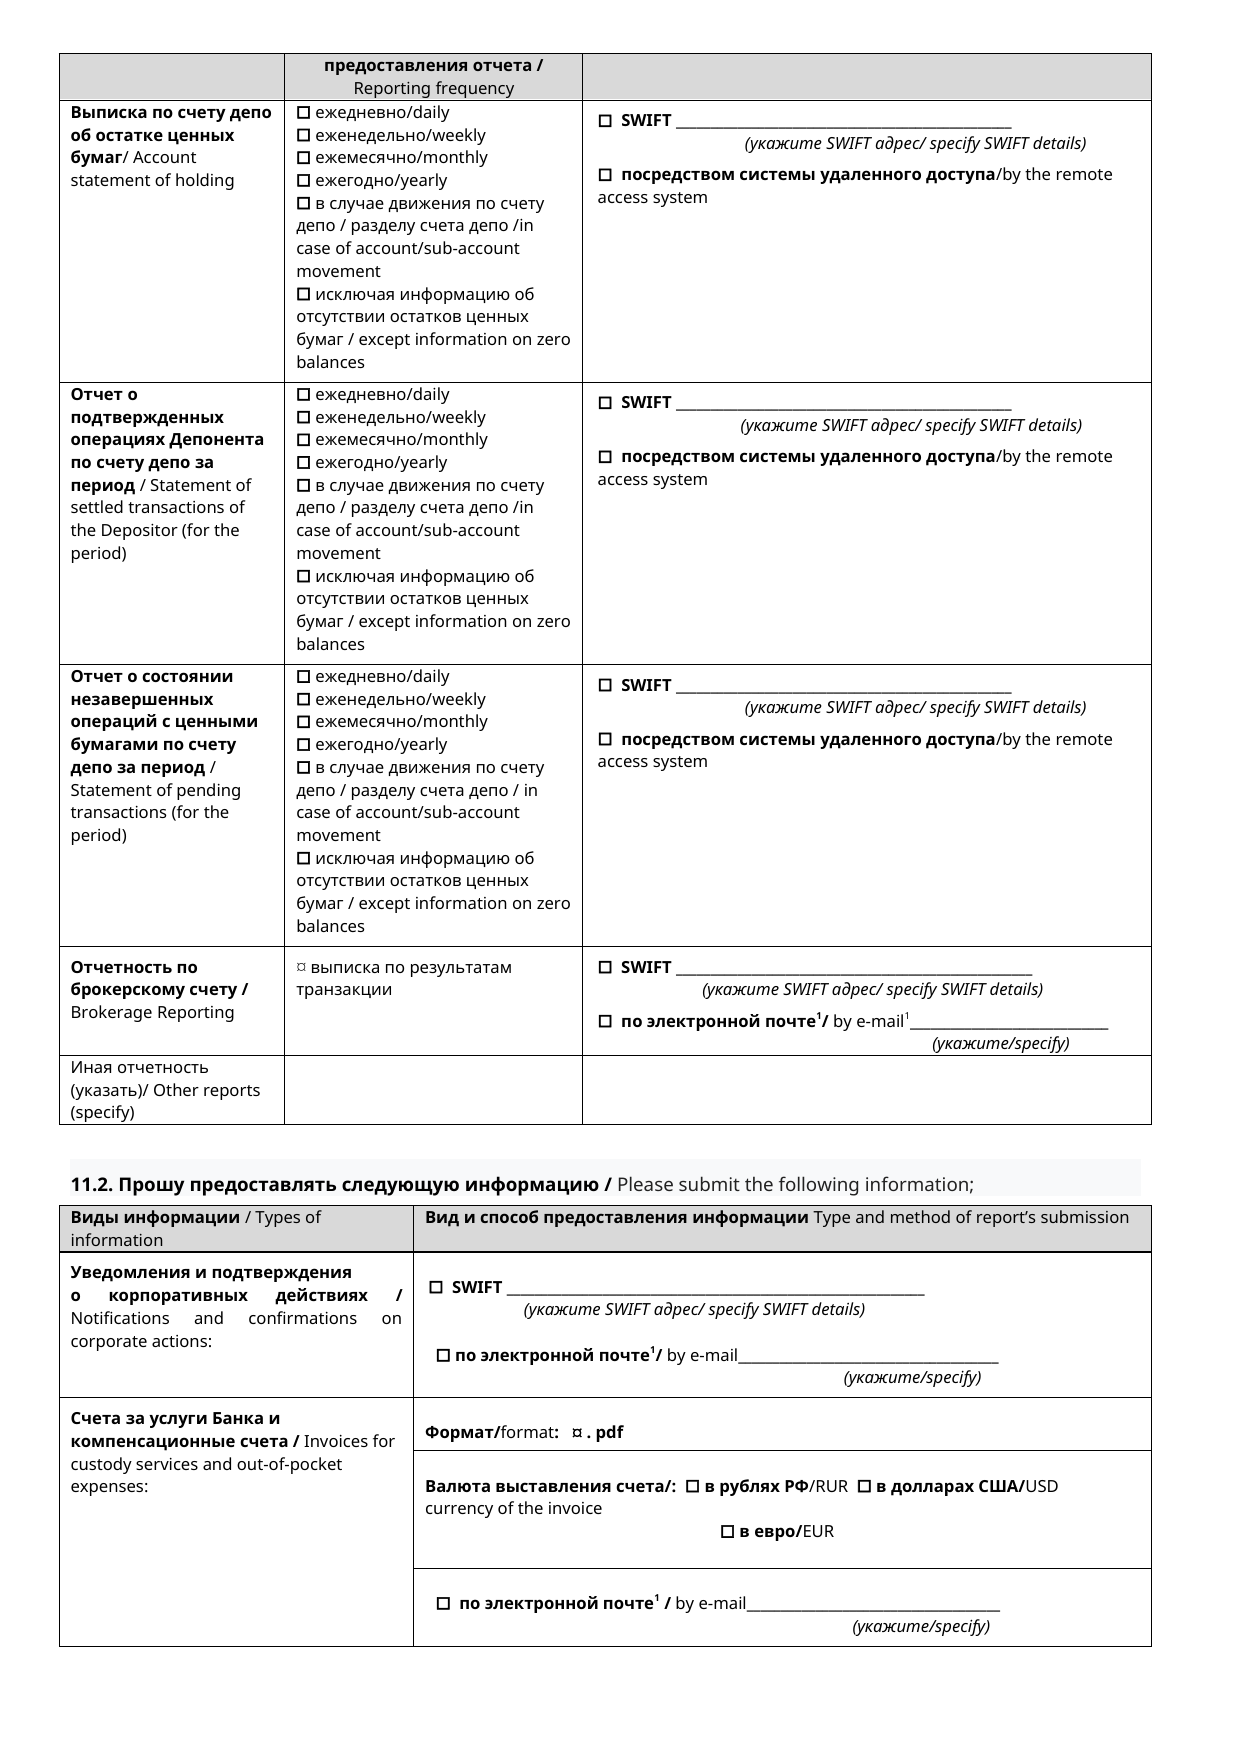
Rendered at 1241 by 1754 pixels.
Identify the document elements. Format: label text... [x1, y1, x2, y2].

table_cell Уведомления и подтверждения о корпоративных действиях / Notifications and confirmations on corporate actions: [60, 1253, 413, 1397]
table_cell 11.2. Прошу предоставлять следующую информацию / Please submit the following information; [59, 1125, 1152, 1205]
table_cell ежедневно/daily еженедельно/weekly ежемесячно/monthly ежегодно/yearly в случае движения по счету депо / разделу счета депо /in case of account/sub-account movement исключая информацию об отсутствии остатков ценных бумаг / except information on zero balances [285, 101, 582, 382]
table_cell SWIFT _____________________________________________________________ (укажите SWIFT адрес/ specify SWIFT details) по электронной почте1/ by e-mail______________________________________ (укажите/specify) [414, 1253, 1151, 1397]
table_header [60, 54, 284, 99]
table_cell Счета за услуги Банка и компенсационные счета / Invoices for custody services and out-of-pocket expenses: [60, 1398, 413, 1646]
table_cell SWIFT ____________________________________________________ (укажите SWIFT адрес/ specify SWIFT details) по электронной почте1/ by e-mail1_____________________________ (укажите/specify) [583, 947, 1151, 1055]
table_cell ежедневно/daily еженедельно/weekly ежемесячно/monthly ежегодно/yearly в случае движения по счету депо / разделу счета депо /in case of account/sub-account movement исключая информацию об отсутствии остатков ценных бумаг / except information on zero balances [285, 383, 582, 664]
table_cell по электронной почте1 / by e-mail_____________________________________ (укажите/specify) [414, 1569, 1151, 1646]
table_cell Отчет о подтвержденных операциях Депонента по счету депо за период / Statement of settled transactions of the Depositor (for the period) [60, 383, 284, 664]
table_cell [583, 1056, 1151, 1124]
table_cell SWIFT _________________________________________________ (укажите SWIFT адрес/ specify SWIFT details) посредством системы удаленного доступа/by the remote access system [583, 665, 1151, 946]
table_cell [285, 1056, 582, 1124]
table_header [583, 54, 1151, 99]
table_cell ежедневно/daily еженедельно/weekly ежемесячно/monthly ежегодно/yearly в случае движения по счету депо / разделу счета депо / in case of account/sub-account movement исключая информацию об отсутствии остатков ценных бумаг / except information on zero balances [285, 665, 582, 946]
table_cell Отчет о состоянии незавершенных операций с ценными бумагами по счету депо за период / Statement of pending transactions (for the period) [60, 665, 284, 946]
table_cell Иная отчетность (указать)/ Other reports (specify) [60, 1056, 284, 1124]
table_cell Виды информации / Types of information [60, 1206, 413, 1251]
table_cell Валюта выставления счета/: в рублях РФ/RUR в долларах США/USD currency of the invoice в евро/EUR [414, 1451, 1151, 1568]
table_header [285, 54, 582, 99]
table_cell SWIFT _________________________________________________ (укажите SWIFT адрес/ specify SWIFT details) посредством системы удаленного доступа/by the remote access system [583, 101, 1151, 382]
table_cell выписка по результатам транзакции [285, 947, 582, 1055]
table_cell Выписка по счету депо об остатке ценных бумаг/ Account statement of holding [60, 101, 284, 382]
table_cell SWIFT _________________________________________________ (укажите SWIFT адрес/ specify SWIFT details) посредством системы удаленного доступа/by the remote access system [583, 383, 1151, 664]
table_cell Отчетность по брокерскому счету / Brokerage Reporting [60, 947, 284, 1055]
table_cell Формат/format: . pdf [414, 1398, 1151, 1450]
table_cell Вид и способ предоставления информации Type and method of report’s submission [414, 1206, 1151, 1251]
